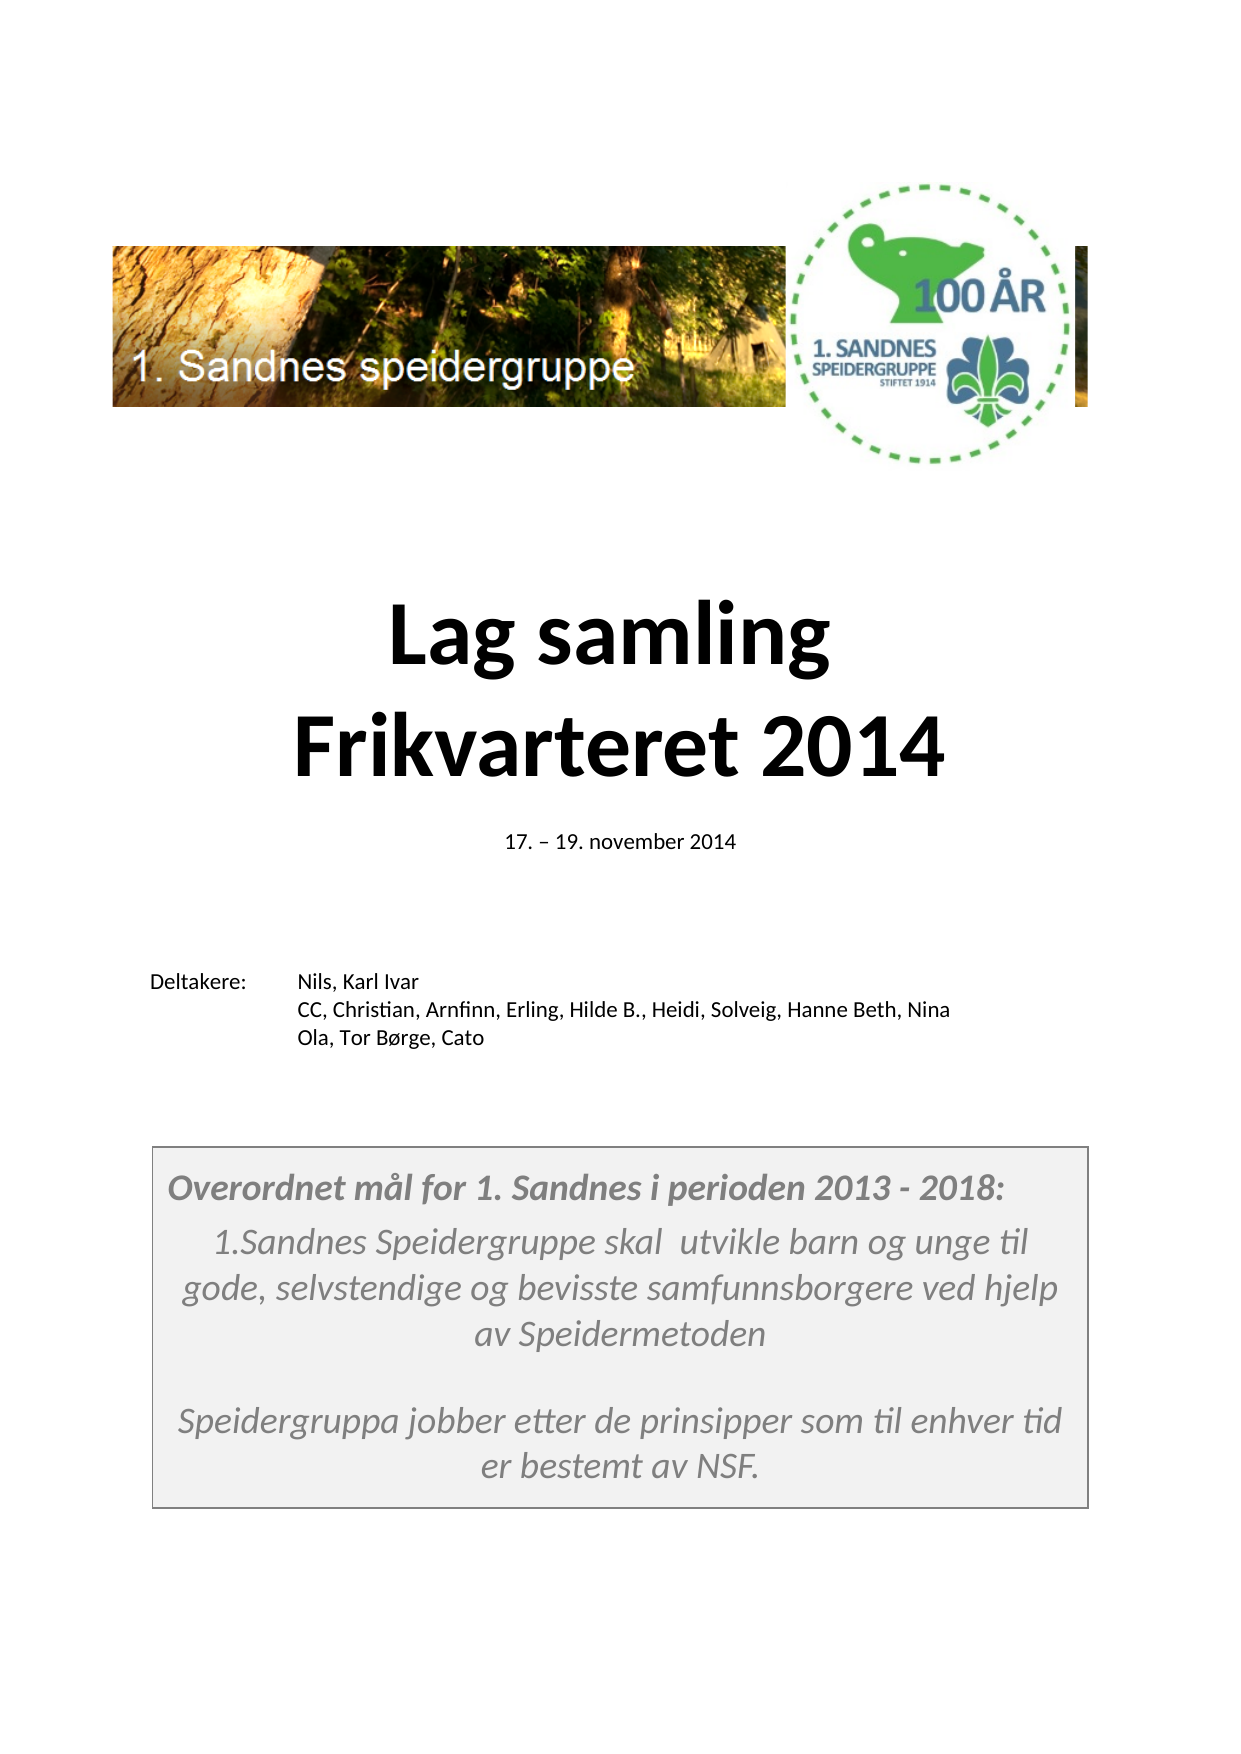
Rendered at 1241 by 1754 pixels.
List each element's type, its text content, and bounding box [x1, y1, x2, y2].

text CC, Christian, Arnfinn, Erling, Hilde B., Heidi, Solveig, Hanne Beth, Nina [297, 996, 1090, 1023]
text Deltakere: Nils, Karl Ivar [150, 967, 1090, 996]
text 17. – 19. november 2014 [150, 827, 1090, 855]
picture [112, 182, 1088, 471]
subtitle Lag samling Frikvarteret 2014 [150, 576, 1090, 799]
text Ola, Tor Børge, Cato [297, 1023, 1090, 1052]
